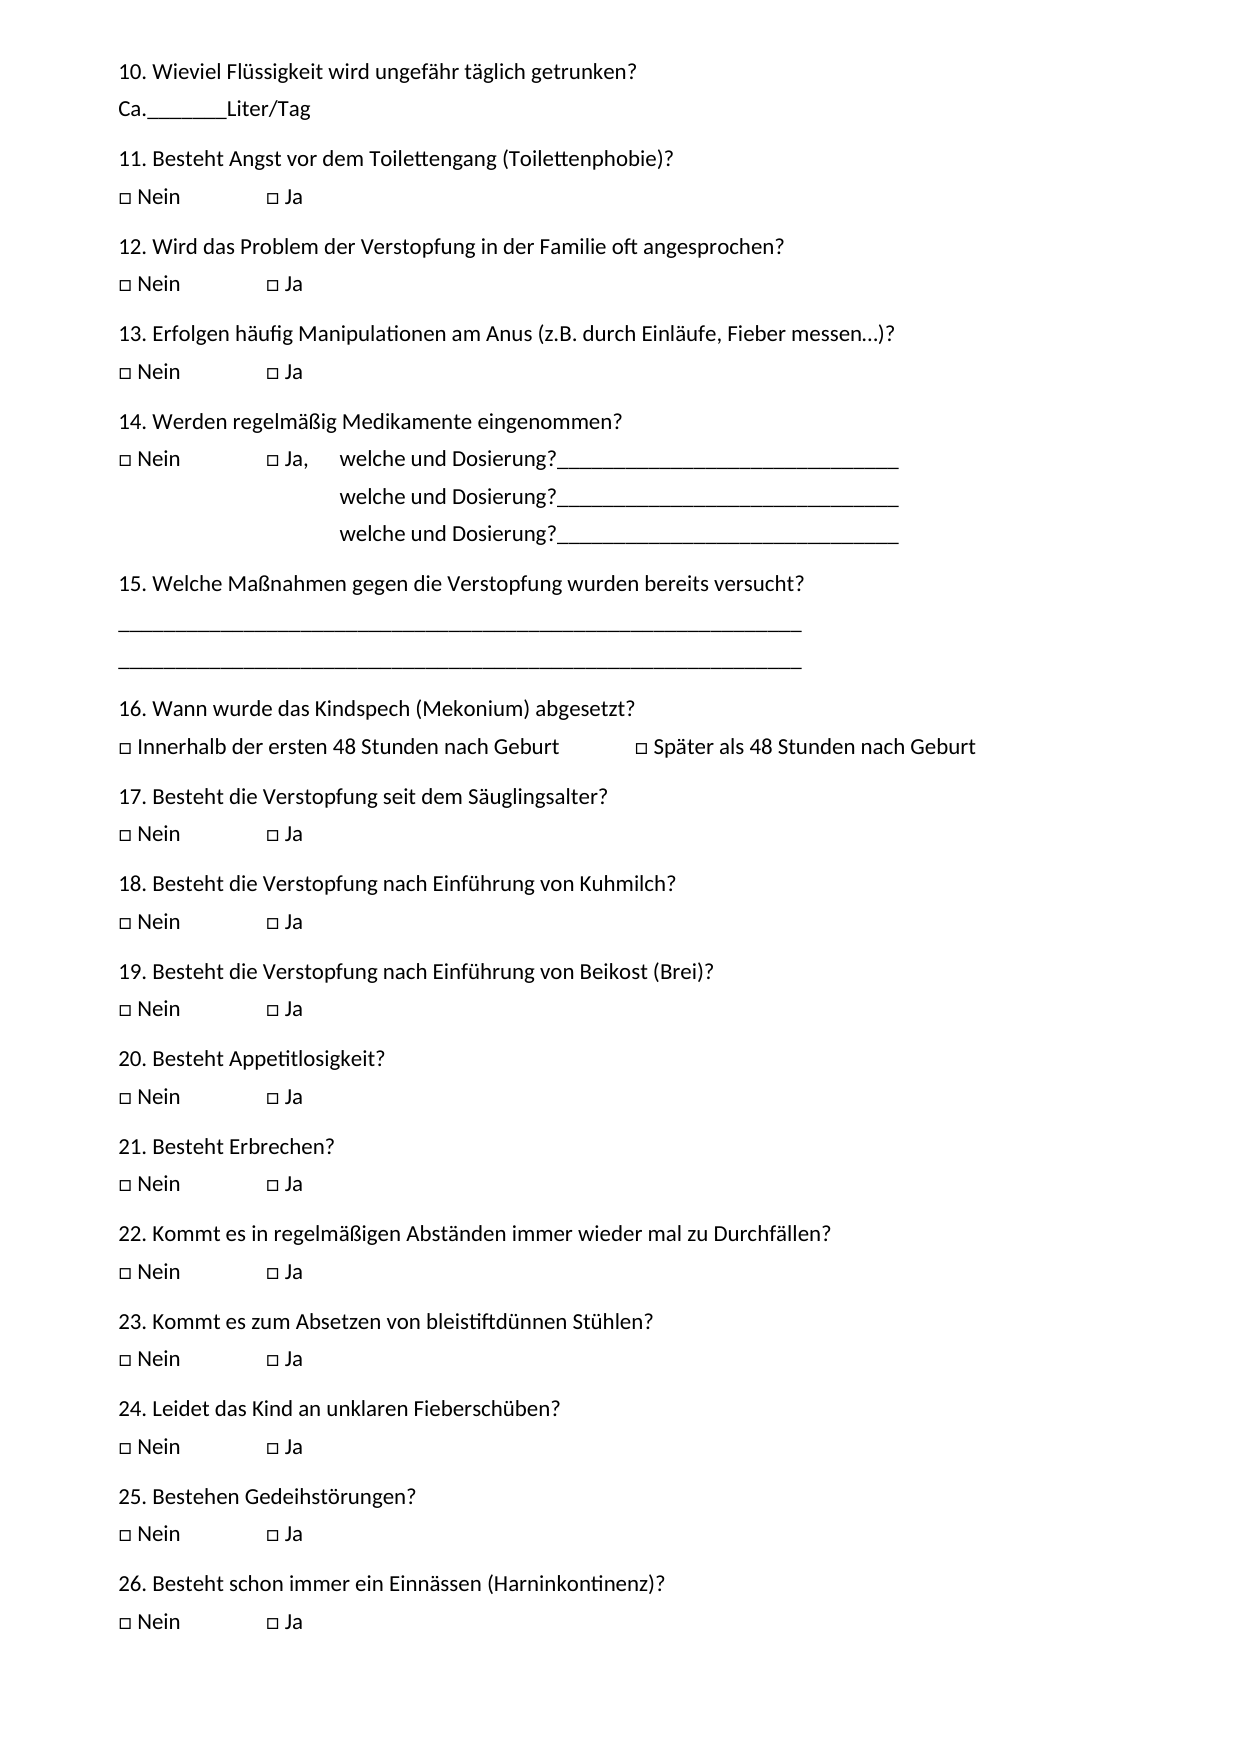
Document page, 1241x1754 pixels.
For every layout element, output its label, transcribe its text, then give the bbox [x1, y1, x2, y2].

text □ Nein □ Ja [118, 909, 1181, 934]
text 17. Besteht die Verstopfung seit dem Säuglingsalter? [118, 784, 1181, 809]
text 14. Werden regelmäßig Medikamente eingenommen? [118, 409, 1181, 434]
text ____________________________________________________________ [118, 647, 1181, 672]
text □ Nein □ Ja [118, 1609, 1181, 1634]
text 20. Besteht Appetitlosigkeit? [118, 1047, 1181, 1072]
text 26. Besteht schon immer ein Einnässen (Harninkontinenz)? [118, 1572, 1181, 1597]
text ____________________________________________________________ [118, 609, 1181, 634]
text 18. Besteht die Verstopfung nach Einführung von Kuhmilch? [118, 872, 1181, 897]
text 23. Kommt es zum Absetzen von bleistiftdünnen Stühlen? [118, 1309, 1181, 1334]
text □ Nein □ Ja [118, 359, 1181, 384]
text 16. Wann wurde das Kindspech (Mekonium) abgesetzt? [118, 697, 1181, 722]
text □ Nein □ Ja [118, 1522, 1181, 1547]
text □ Nein □ Ja [118, 1347, 1181, 1372]
text 13. Erfolgen häufig Manipulationen am Anus (z.B. durch Einläufe, Fieber messen…)? [118, 322, 1181, 347]
text □ Nein □ Ja [118, 1172, 1181, 1197]
text 11. Besteht Angst vor dem Toilettengang (Toilettenphobie)? [118, 147, 1181, 172]
text 15. Welche Maßnahmen gegen die Verstopfung wurden bereits versucht? [118, 572, 1181, 597]
text 22. Kommt es in regelmäßigen Abständen immer wieder mal zu Durchfällen? [118, 1222, 1181, 1247]
text □ Nein □ Ja [118, 1259, 1181, 1284]
text 25. Bestehen Gedeihstörungen? [118, 1484, 1181, 1509]
text welche und Dosierung?______________________________ [118, 484, 1181, 509]
text Ca._______Liter/Tag [118, 97, 1181, 122]
text □ Nein □ Ja, welche und Dosierung?______________________________ [118, 447, 1181, 472]
text □ Nein □ Ja [118, 184, 1181, 209]
text □ Innerhalb der ersten 48 Stunden nach Geburt □ Später als 48 Stunden nach Geburt [118, 734, 1181, 759]
text 19. Besteht die Verstopfung nach Einführung von Beikost (Brei)? [118, 959, 1181, 984]
text 12. Wird das Problem der Verstopfung in der Familie oft angesprochen? [118, 234, 1181, 259]
text □ Nein □ Ja [118, 822, 1181, 847]
text 21. Besteht Erbrechen? [118, 1134, 1181, 1159]
text welche und Dosierung?______________________________ [118, 522, 1181, 547]
text 10. Wieviel Flüssigkeit wird ungefähr täglich getrunken? [118, 59, 1181, 84]
text □ Nein □ Ja [118, 272, 1181, 297]
text 24. Leidet das Kind an unklaren Fieberschüben? [118, 1397, 1181, 1422]
text □ Nein □ Ja [118, 997, 1181, 1022]
text □ Nein □ Ja [118, 1434, 1181, 1459]
text □ Nein □ Ja [118, 1084, 1181, 1109]
